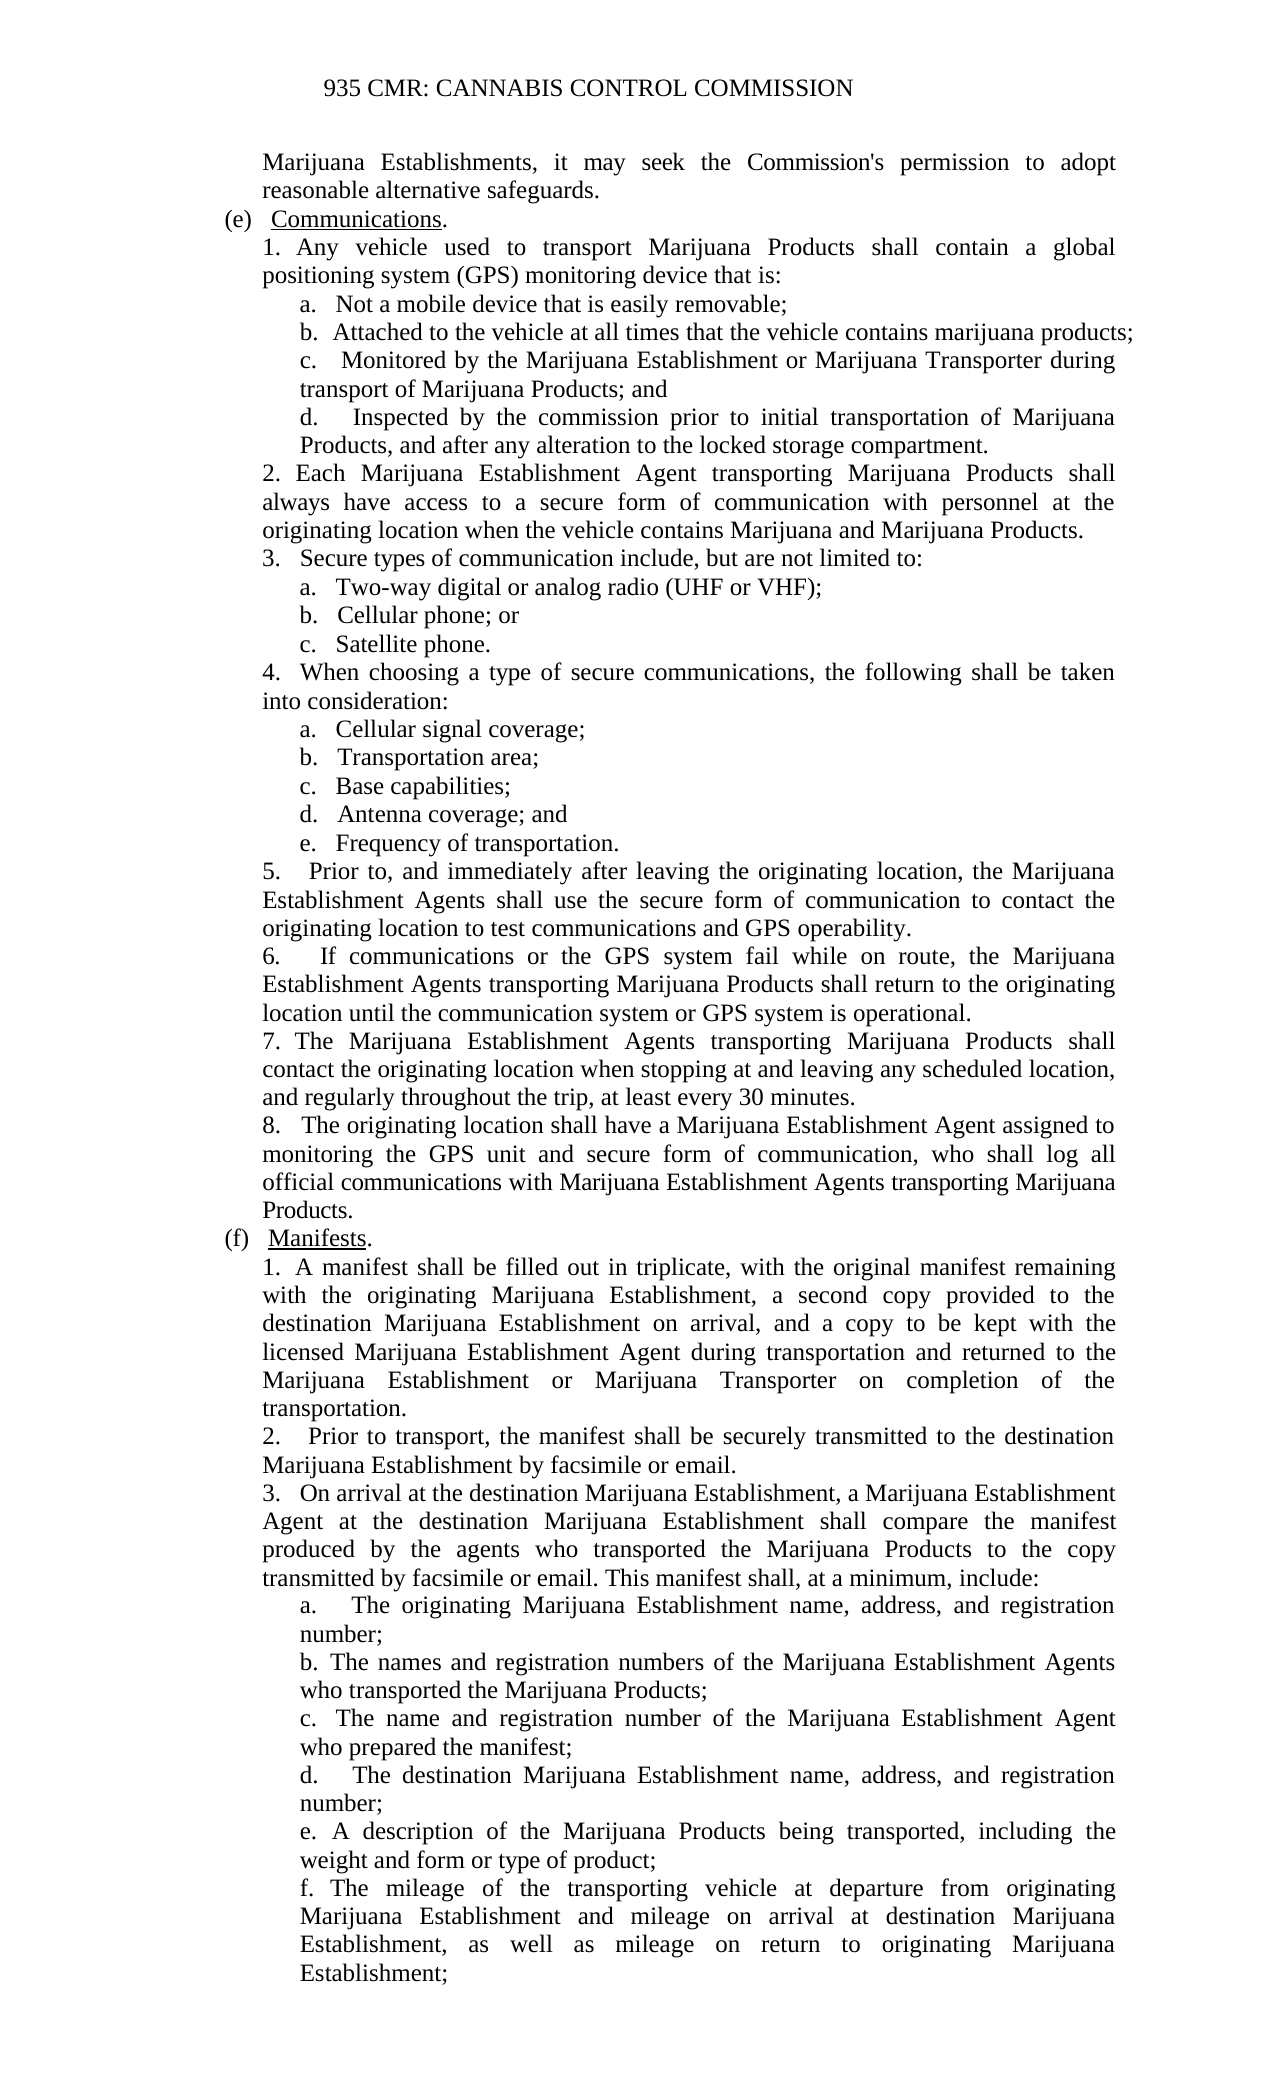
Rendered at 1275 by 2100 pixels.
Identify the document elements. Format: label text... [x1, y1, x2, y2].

list Frequency of transportation. [299, 828, 1137, 857]
list Attached to the vehicle at all times that the vehicle contains marijuana products; [299, 318, 1137, 346]
list The name and registration number of the Marijuana Establishment Agent who prepared the manifest; [299, 1704, 1116, 1761]
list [262, 148, 1116, 204]
list Prior to transport, the manifest shall be securely transmitted to the destination Marijuana Establishment by facsimile or email. [262, 1422, 1116, 1478]
list Cellular signal coverage; [299, 714, 1137, 743]
list When choosing a type of secure communications, the following shall be taken into consideration: [262, 658, 1116, 714]
list Antenna coverage; and [299, 800, 1137, 828]
list The originating location shall have a Marijuana Establishment Agent assigned to monitoring the GPS unit and secure form of communication, who shall log all official communications with Marijuana Establishment Agents transporting Marijuana Products. [262, 1111, 1116, 1224]
list A manifest shall be filled out in triplicate, with the original manifest remaining with the originating Marijuana Establishment, a second copy provided to the destination Marijuana Establishment on arrival, and a copy to be kept with the licensed Marijuana Establishment Agent during transportation and returned to the Marijuana Establishment or Marijuana Transporter on completion of the transportation. [262, 1253, 1116, 1422]
list Not a mobile device that is easily removable; [299, 289, 1137, 318]
list Secure types of communication include, but are not limited to: [262, 544, 1137, 572]
list A description of the Marijuana Products being transported, including the weight and form or type of product; [299, 1817, 1116, 1873]
list Any vehicle used to transport Marijuana Products shall contain a global positioning system (GPS) monitoring device that is: [262, 233, 1116, 289]
list The mileage of the transporting vehicle at departure from originating Marijuana Establishment and mileage on arrival at destination Marijuana Establishment, as well as mileage on return to originating Marijuana Establishment; [299, 1874, 1116, 1986]
list If communications or the GPS system fail while on route, the Marijuana Establishment Agents transporting Marijuana Products shall return to the originating location until the communication system or GPS system is operational. [262, 942, 1116, 1026]
list The originating Marijuana Establishment name, address, and registration number; [299, 1591, 1116, 1648]
list The Marijuana Establishment Agents transporting Marijuana Products shall contact the originating location when stopping at and leaving any scheduled location, and regularly throughout the trip, at least every 30 minutes. [262, 1027, 1116, 1111]
list Satellite phone. [299, 629, 1137, 658]
list Base capabilities; [299, 771, 1137, 800]
list Each Marijuana Establishment Agent transporting Marijuana Products shall always have access to a secure form of communication with personnel at the originating location when the vehicle contains Marijuana and Marijuana Products. [262, 459, 1116, 544]
list The destination Marijuana Establishment name, address, and registration number; [299, 1761, 1116, 1817]
list On arrival at the destination Marijuana Establishment, a Marijuana Establishment Agent at the destination Marijuana Establishment shall compare the manifest produced by the agents who transported the Marijuana Products to the copy transmitted by facsimile or email. This manifest shall, at a minimum, include: [262, 1479, 1117, 1591]
list Transportation area; [299, 743, 1137, 771]
list The names and registration numbers of the Marijuana Establishment Agents who transported the Marijuana Products; [299, 1648, 1116, 1704]
list Manifests. [224, 1224, 1137, 1253]
list Prior to, and immediately after leaving the originating location, the Marijuana Establishment Agents shall use the secure form of communication to contact the originating location to test communications and GPS operability. [262, 857, 1116, 942]
list Inspected by the commission prior to initial transportation of Marijuana Products, and after any alteration to the locked storage compartment. [299, 403, 1116, 459]
list Two-way digital or analog radio (UHF or VHF); [299, 572, 1137, 601]
list Cellular phone; or [299, 601, 1137, 629]
list Monitored by the Marijuana Establishment or Marijuana Transporter during transport of Marijuana Products; and [299, 346, 1116, 403]
list Communications. [224, 204, 1137, 233]
